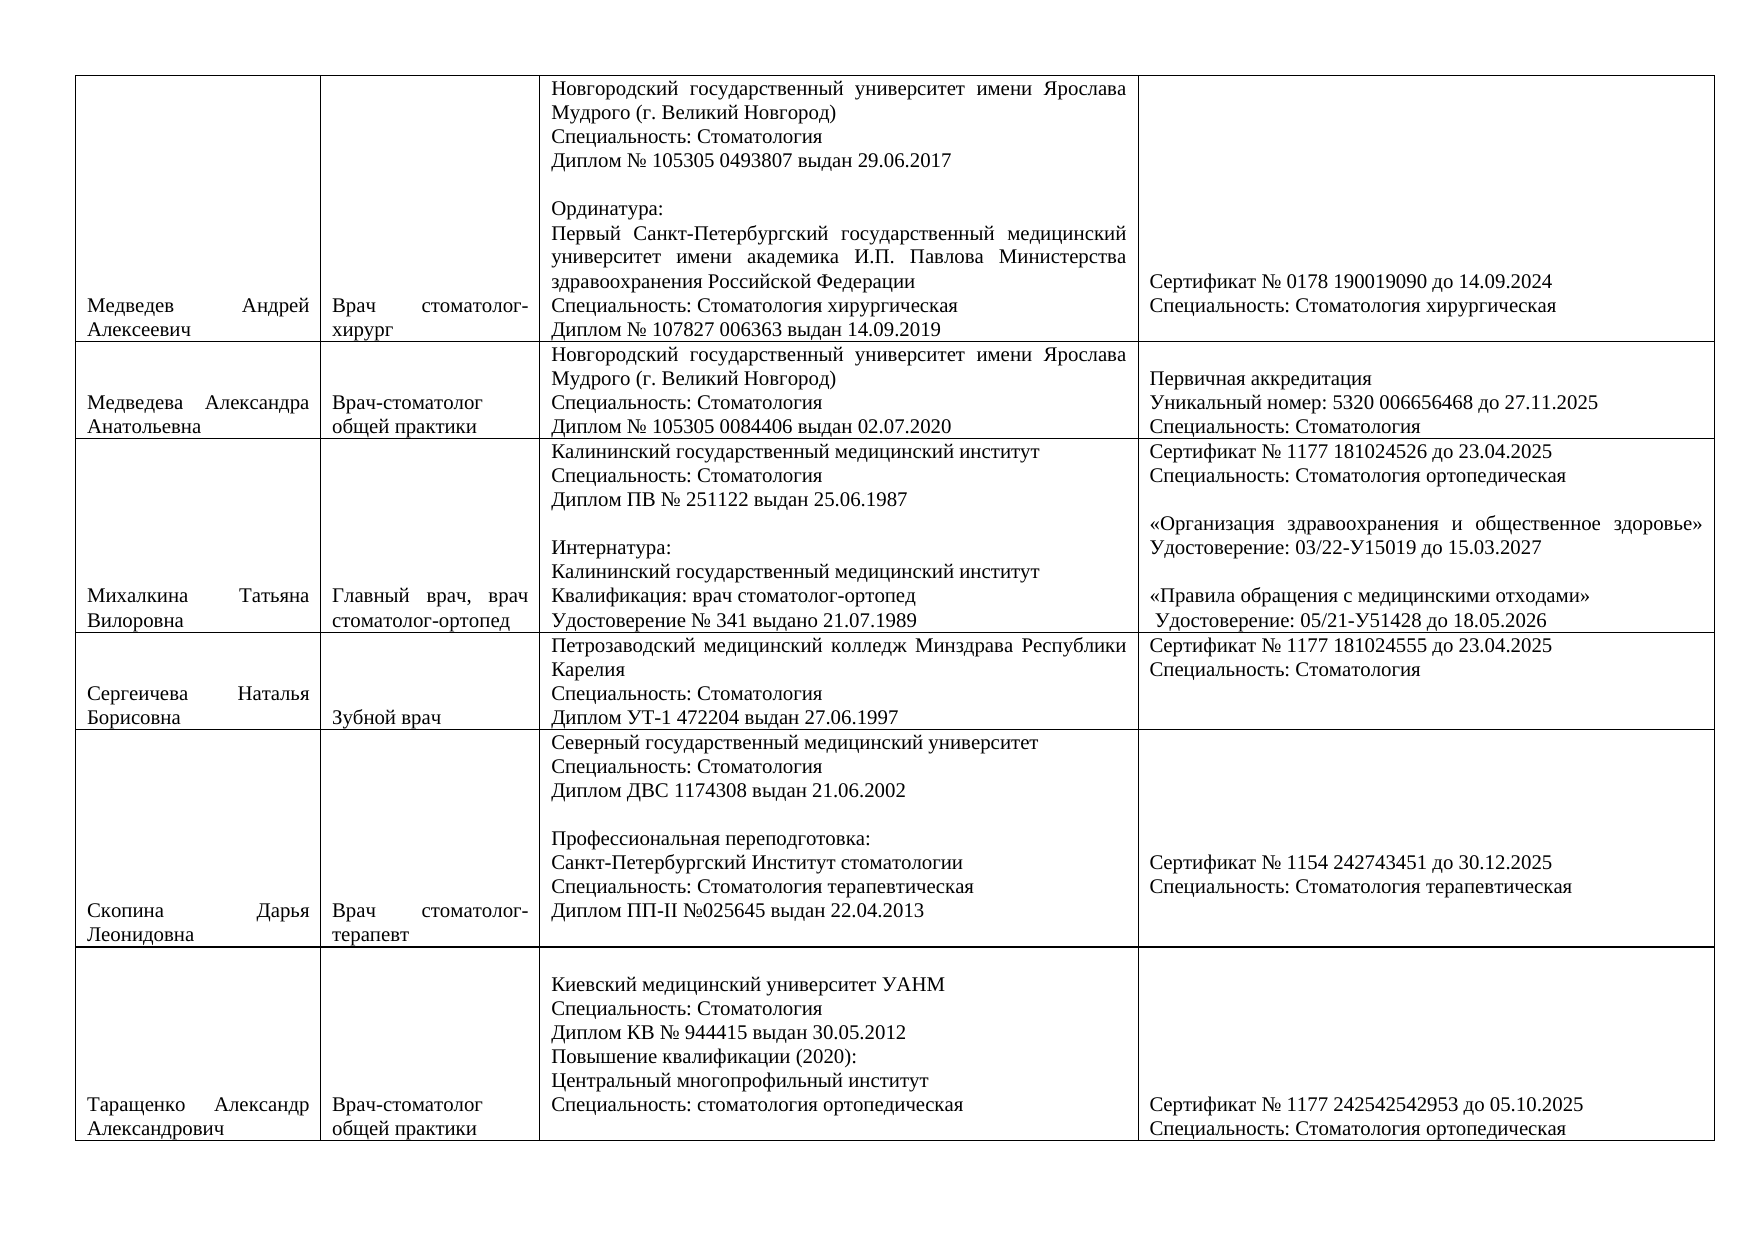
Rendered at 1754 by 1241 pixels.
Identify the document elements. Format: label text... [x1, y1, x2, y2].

table_cell Таращенко Александр Александрович [76, 948, 320, 1140]
table_cell Врач-стоматолог общей практики [321, 948, 539, 1140]
table_cell Скопина Дарья Леонидовна [76, 730, 320, 946]
table_cell Сертификат № 1177 242542542953 до 05.10.2025 Специальность: Стоматология ортопедическая [1139, 948, 1714, 1140]
table_cell Петрозаводский медицинский колледж Минздрава Республики Карелия Специальность: Стоматология Диплом УТ-1 472204 выдан 27.06.1997 [540, 633, 1138, 729]
table_cell Первичная аккредитация Уникальный номер: 5320 006656468 до 27.11.2025 Специальность: Стоматология [1139, 342, 1714, 438]
table_cell Калининский государственный медицинский институт Специальность: Стоматология Диплом ПВ № 251122 выдан 25.06.1987 Интернатура: Калининский государственный медицинский институт Квалификация: врач стоматолог-ортопед Удостоверение № 341 выдано 21.07.1989 [540, 439, 1138, 632]
table_cell Михалкина Татьяна Вилоровна [76, 439, 320, 632]
table_cell Новгородский государственный университет имени Ярослава Мудрого (г. Великий Новгород) Специальность: Стоматология Диплом № 105305 0084406 выдан 02.07.2020 [540, 342, 1138, 438]
table_cell Врач-стоматолог общей практики [321, 342, 539, 438]
table_cell Новгородский государственный университет имени Ярослава Мудрого (г. Великий Новгород) Специальность: Стоматология Диплом № 105305 0493807 выдан 29.06.2017 Ординатура: Первый Санкт-Петербургский государственный медицинский университет имени академика И.П. Павлова Министерства здравоохранения Российской Федерации Специальность: Стоматология хирургическая Диплом № 107827 006363 выдан 14.09.2019 [540, 76, 1138, 341]
table_cell Зубной врач [321, 633, 539, 729]
table_cell Сертификат № 1154 242743451 до 30.12.2025 Специальность: Стоматология терапевтическая [1139, 730, 1714, 946]
table_cell Врач стоматолог-терапевт [321, 730, 539, 946]
table_cell Главный врач, врач стоматолог-ортопед [321, 439, 539, 632]
table_cell Медведев Андрей Алексеевич [76, 76, 320, 341]
table_cell Сертификат № 1177 181024555 до 23.04.2025 Специальность: Стоматология [1139, 633, 1714, 729]
table_cell Врач стоматолог-хирург [321, 76, 539, 341]
table_cell Сертификат № 0178 190019090 до 14.09.2024 Специальность: Стоматология хирургическая [1139, 76, 1714, 341]
table_cell Северный государственный медицинский университет Специальность: Стоматология Диплом ДВС 1174308 выдан 21.06.2002 Профессиональная переподготовка: Санкт-Петербургский Институт стоматологии Специальность: Стоматология терапевтическая Диплом ПП-II №025645 выдан 22.04.2013 [540, 730, 1138, 946]
table_cell Сертификат № 1177 181024526 до 23.04.2025 Специальность: Стоматология ортопедическая «Организация здравоохранения и общественное здоровье» Удостоверение: 03/22-У15019 до 15.03.2027 «Правила обращения с медицинскими отходами» Удостоверение: 05/21-У51428 до 18.05.2026 [1139, 439, 1714, 632]
table_cell Сергеичева Наталья Борисовна [76, 633, 320, 729]
table_cell Медведева Александра Анатольевна [76, 342, 320, 438]
table_cell Киевский медицинский университет УАНМ Специальность: Стоматология Диплом КВ № 944415 выдан 30.05.2012 Повышение квалификации (2020): Центральный многопрофильный институт Специальность: стоматология ортопедическая [540, 948, 1138, 1140]
